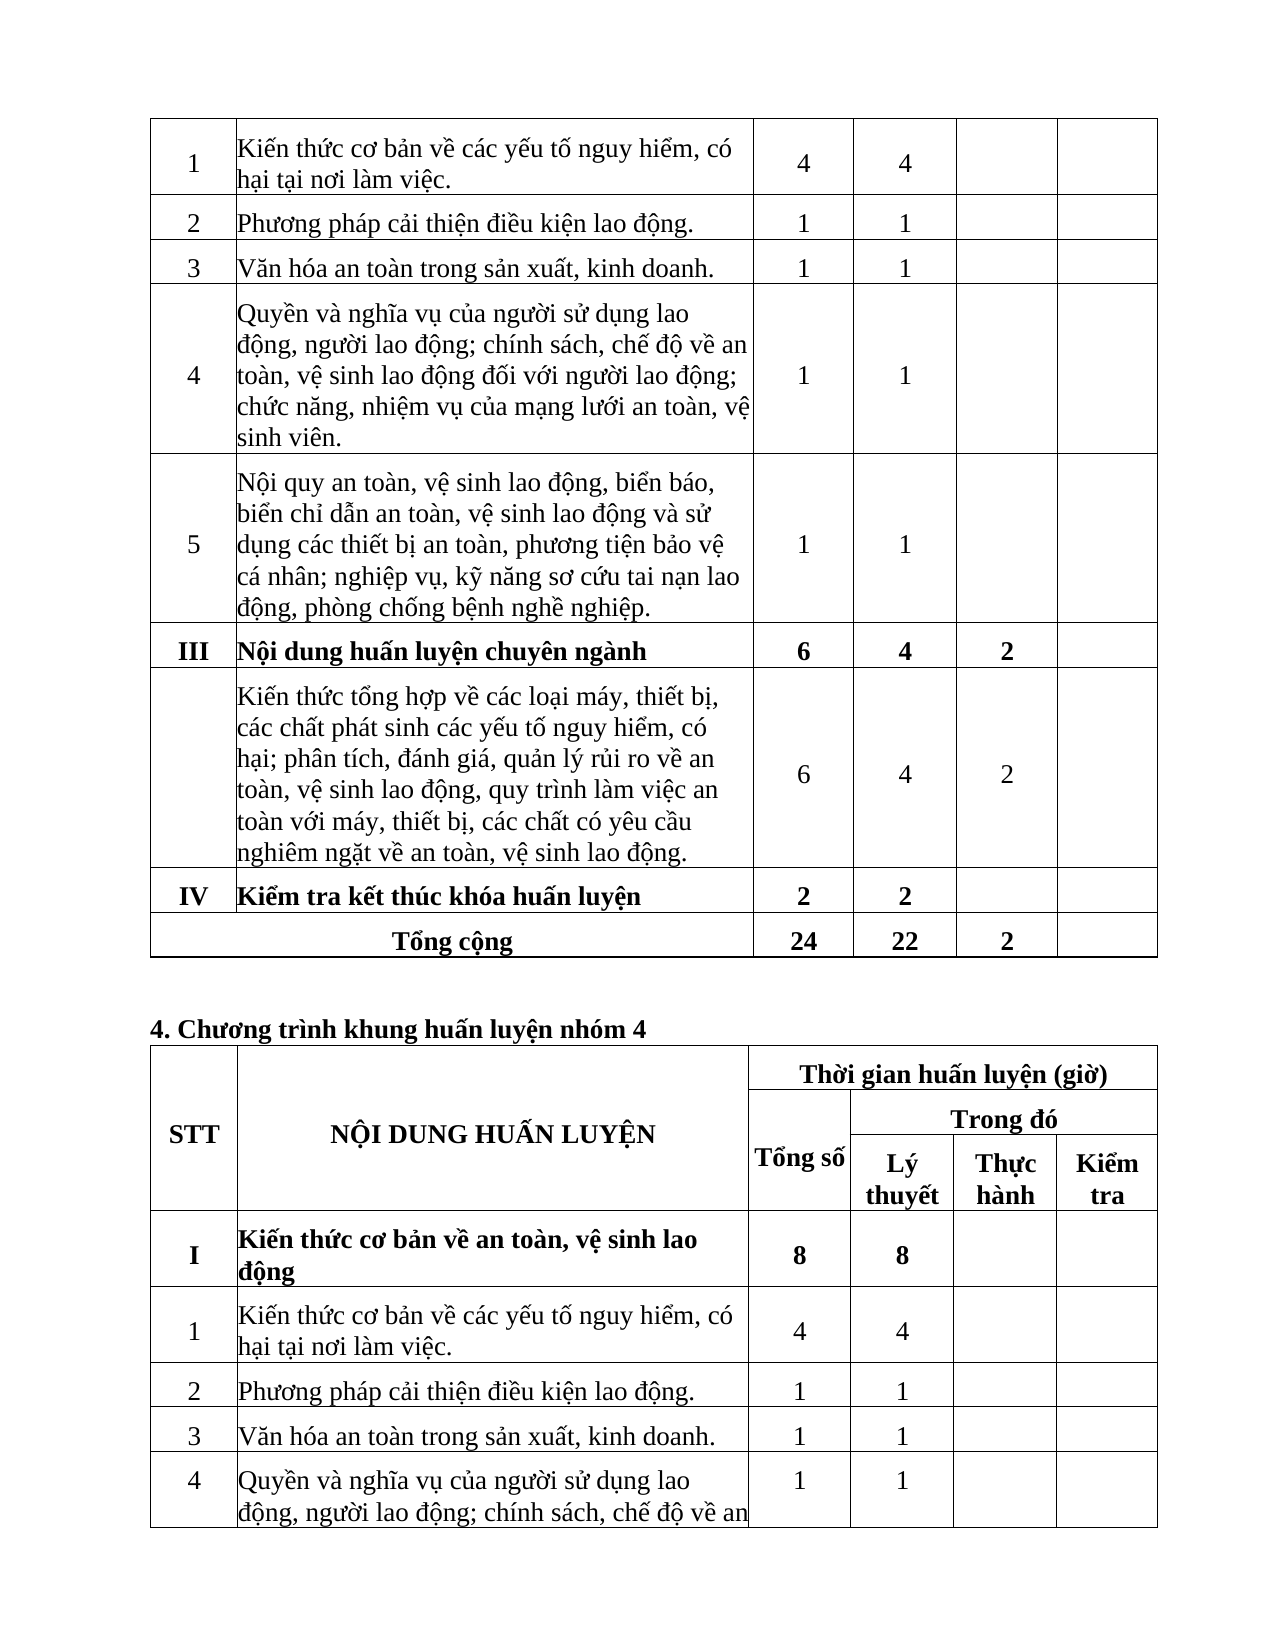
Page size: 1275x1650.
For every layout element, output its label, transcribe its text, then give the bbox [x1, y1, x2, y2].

table_cell Nội quy an toàn, vệ sinh lao động, biển báo, biển chỉ dẫn an toàn, vệ sinh lao động và sử dụng các thiết bị an toàn, phương tiện bảo vệ cá nhân; nghiệp vụ, kỹ năng sơ cứu tai nạn lao động, phòng chống bệnh nghề nghiệp. [237, 454, 753, 622]
table_cell 24 [754, 913, 853, 956]
table_cell 2 [151, 195, 236, 239]
table_cell [954, 1211, 1056, 1286]
table_cell 6 [754, 623, 853, 667]
table_cell [954, 1407, 1056, 1451]
table_cell 1 [749, 1407, 850, 1451]
table_header Thời gian huấn luyện (giờ) [749, 1046, 1157, 1089]
table_cell 1 [851, 1363, 953, 1406]
table_cell 3 [151, 1407, 237, 1451]
table_cell 1 [754, 454, 853, 622]
table_cell 5 [151, 454, 236, 622]
table_cell [1058, 668, 1157, 867]
table_cell 1 [851, 1407, 953, 1451]
table_cell 1 [754, 240, 853, 283]
table_cell [1057, 1452, 1157, 1527]
table_cell 2 [957, 913, 1057, 956]
table_cell 4 [151, 284, 236, 453]
table_cell 1 [151, 1287, 237, 1362]
table_cell Kiến thức tổng hợp về các loại máy, thiết bị, các chất phát sinh các yếu tố nguy hiểm, có hại; phân tích, đánh giá, quản lý rủi ro về an toàn, vệ sinh lao động, quy trình làm việc an toàn với máy, thiết bị, các chất có yêu cầu nghiêm ngặt về an toàn, vệ sinh lao động. [237, 668, 753, 867]
table_cell 1 [854, 240, 956, 283]
table_cell 2 [854, 868, 956, 912]
table_cell Kiến thức cơ bản về các yếu tố nguy hiểm, có hại tại nơi làm việc. [237, 119, 753, 194]
table_cell 4 [854, 668, 956, 867]
table_cell Thực hành [954, 1135, 1056, 1210]
table_cell 4 [854, 623, 956, 667]
table_header STT [151, 1046, 237, 1210]
table_cell Văn hóa an toàn trong sản xuất, kinh doanh. [238, 1407, 748, 1451]
table_cell Kiến thức cơ bản về an toàn, vệ sinh lao động [238, 1211, 748, 1286]
table_cell [1058, 195, 1157, 239]
table_cell 4 [754, 119, 853, 194]
table_cell Phương pháp cải thiện điều kiện lao động. [237, 195, 753, 239]
table_cell Phương pháp cải thiện điều kiện lao động. [238, 1363, 748, 1406]
table_cell 1 [754, 284, 853, 453]
table_cell 1 [749, 1363, 850, 1406]
table_cell Văn hóa an toàn trong sản xuất, kinh doanh. [237, 240, 753, 283]
table_cell [957, 454, 1057, 622]
table_cell 6 [754, 668, 853, 867]
table_cell Kiến thức cơ bản về các yếu tố nguy hiểm, có hại tại nơi làm việc. [238, 1287, 748, 1362]
table_cell Lý thuyết [851, 1135, 953, 1210]
table_cell IV [151, 868, 236, 912]
table_cell [957, 868, 1057, 912]
table_header NỘI DUNG HUẤN LUYỆN [238, 1046, 748, 1210]
text 4. Chương trình khung huấn luyện nhóm 4 [150, 1013, 1157, 1045]
table_cell [151, 668, 236, 867]
table_cell [1057, 1407, 1157, 1451]
table_cell 3 [151, 240, 236, 283]
table_cell [1058, 454, 1157, 622]
table_cell 1 [854, 284, 956, 453]
table_cell 8 [749, 1211, 850, 1286]
table_cell 4 [749, 1287, 850, 1362]
table_cell [1058, 868, 1157, 912]
table_cell [957, 119, 1057, 194]
table_cell Kiểm tra kết thúc khóa huấn luyện [237, 868, 753, 912]
table_cell [1058, 284, 1157, 453]
table_cell Kiểm tra [1057, 1135, 1157, 1210]
table_cell Trong đó [851, 1090, 1157, 1134]
table_cell 4 [151, 1452, 237, 1527]
table_cell [957, 284, 1057, 453]
table_cell 1 [749, 1452, 850, 1527]
table_cell 1 [854, 454, 956, 622]
table_cell [954, 1363, 1056, 1406]
table_cell [954, 1452, 1056, 1527]
table_cell 4 [854, 119, 956, 194]
table_cell III [151, 623, 236, 667]
table_cell 1 [851, 1452, 953, 1527]
table_cell [1058, 623, 1157, 667]
table_cell 1 [151, 119, 236, 194]
table_cell 22 [854, 913, 956, 956]
table_cell [1058, 119, 1157, 194]
table_cell Tổng cộng [151, 913, 753, 956]
table_cell 2 [151, 1363, 237, 1406]
table_cell 2 [957, 668, 1057, 867]
table_cell 2 [754, 868, 853, 912]
table_cell 2 [957, 623, 1057, 667]
table_cell [1058, 240, 1157, 283]
table_cell [957, 195, 1057, 239]
table_cell [1057, 1211, 1157, 1286]
table_cell [1058, 913, 1157, 956]
table_cell [954, 1287, 1056, 1362]
table_cell Tổng số [749, 1090, 850, 1210]
table_cell Nội dung huấn luyện chuyên ngành [237, 623, 753, 667]
table_cell 1 [854, 195, 956, 239]
table_cell 8 [851, 1211, 953, 1286]
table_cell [238, 1452, 748, 1527]
table_cell 4 [851, 1287, 953, 1362]
table_cell [957, 240, 1057, 283]
table_cell I [151, 1211, 237, 1286]
table_cell [1057, 1287, 1157, 1362]
table_cell [1057, 1363, 1157, 1406]
table_cell 1 [754, 195, 853, 239]
